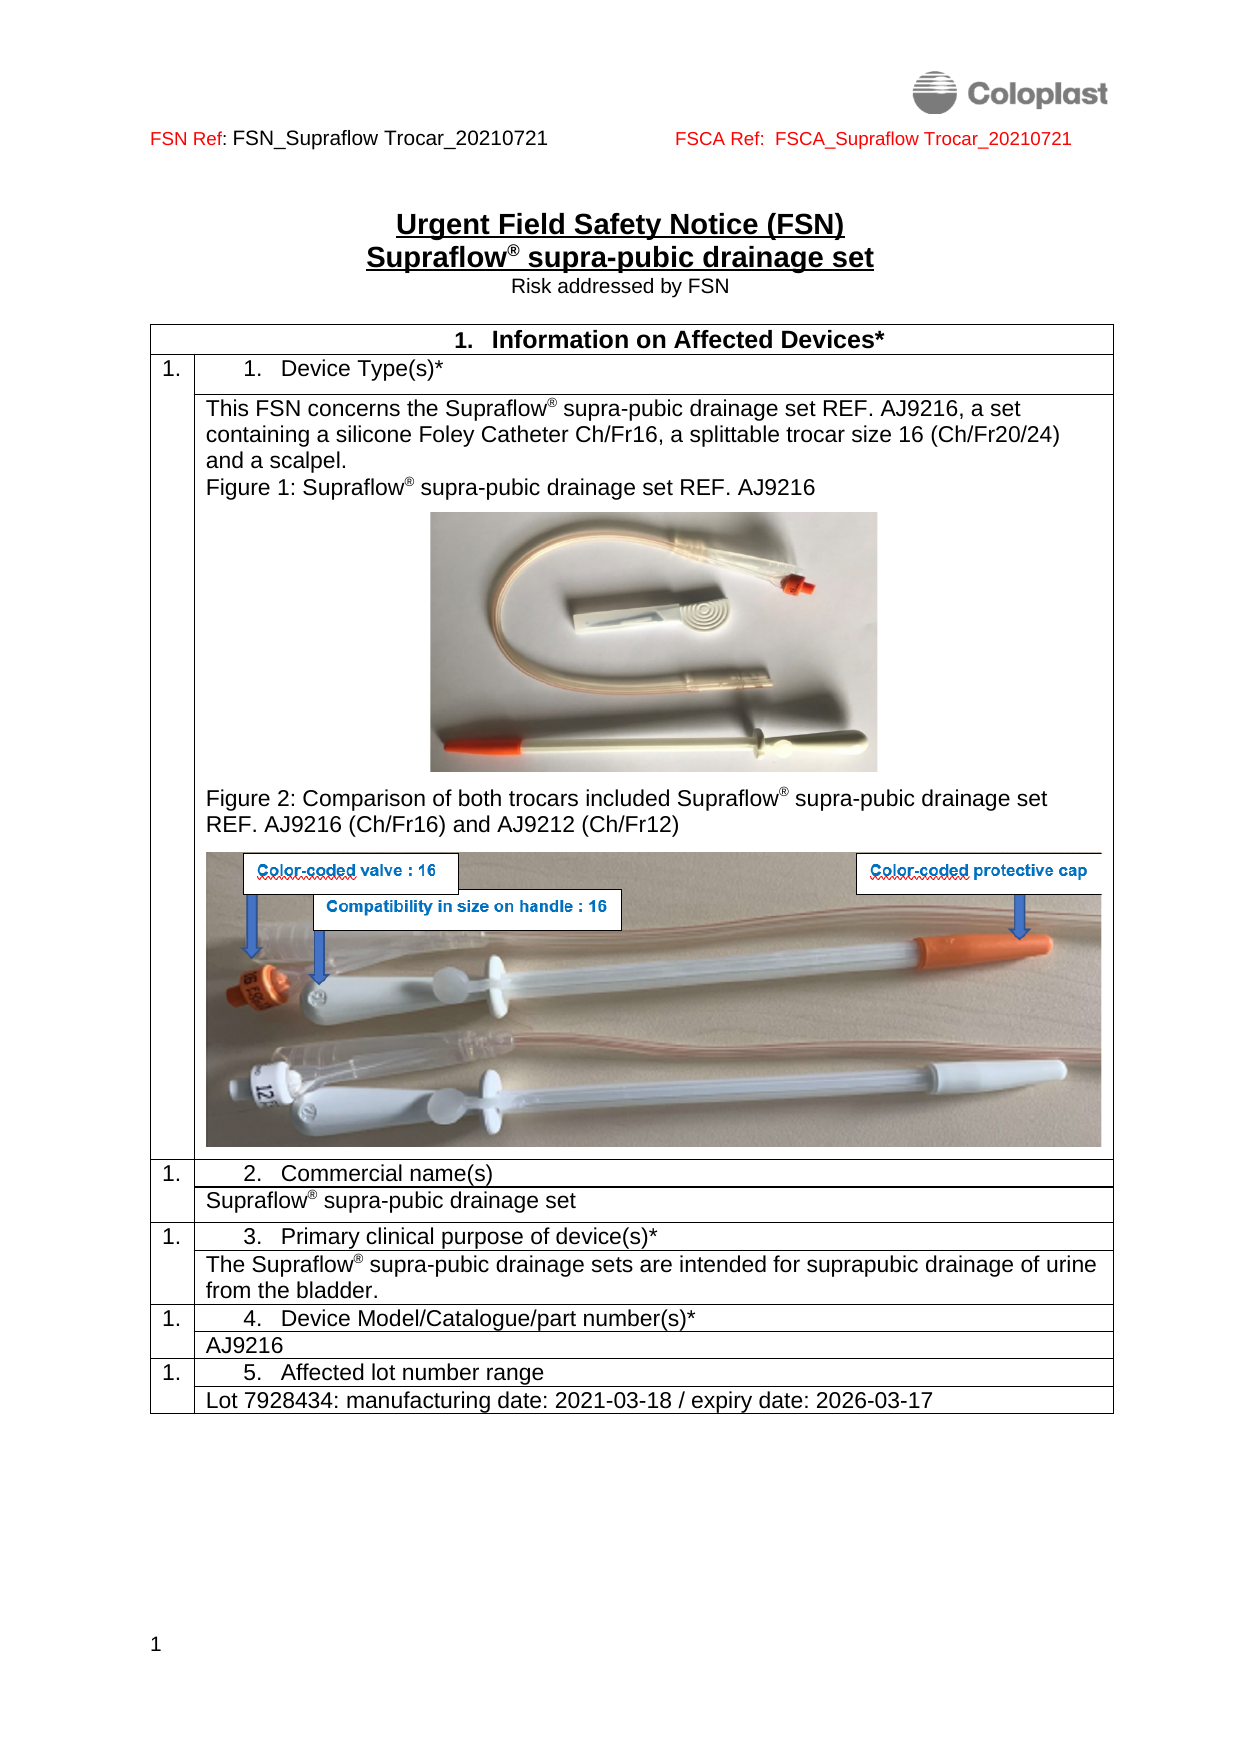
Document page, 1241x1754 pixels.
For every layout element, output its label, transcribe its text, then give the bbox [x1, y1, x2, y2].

text Urgent Field Safety Notice (FSN) [150, 207, 1090, 240]
table_cell Commercial name(s) [195, 1160, 1113, 1186]
table_cell 1. [151, 1160, 194, 1222]
table_cell 1. [151, 1305, 194, 1358]
table_cell Device Model/Catalogue/part number(s)* [195, 1305, 1113, 1331]
picture [206, 849, 1102, 1147]
table_cell Lot 7928434: manufacturing date: 2021-03-18 / expiry date: 2026-03-17 [195, 1387, 1113, 1413]
table_cell Device Type(s)* [195, 355, 1113, 394]
picture [430, 512, 878, 772]
table_cell This FSN concerns the Supraflow® supra-pubic drainage set REF. AJ9216, a set containing a silicone Foley Catheter Ch/Fr16, a splittable trocar size 16 (Ch/Fr20/24) and a scalpel. Figure 1: Supraflow® supra-pubic drainage set REF. AJ9216 Figure 2: Comparison of both trocars included Supraflow® supra-pubic drainage set REF. AJ9216 (Ch/Fr16) and AJ9212 (Ch/Fr12) [195, 395, 1113, 1159]
table_cell Affected lot number range [195, 1359, 1113, 1386]
table_cell Primary clinical purpose of device(s)* [195, 1223, 1113, 1250]
text Supraflow® supra-pubic drainage set [150, 240, 1090, 274]
table_cell 1. [151, 1359, 194, 1413]
table_header Information on Affected Devices* [151, 325, 1113, 354]
table_cell Supraflow® supra-pubic drainage set [195, 1188, 1113, 1222]
table_cell The Supraflow® supra-pubic drainage sets are intended for suprapubic drainage of urine from the bladder. [195, 1251, 1113, 1303]
table_cell 1. [151, 355, 194, 1159]
table_cell AJ9216 [195, 1332, 1113, 1358]
table_cell 1. [151, 1223, 194, 1303]
